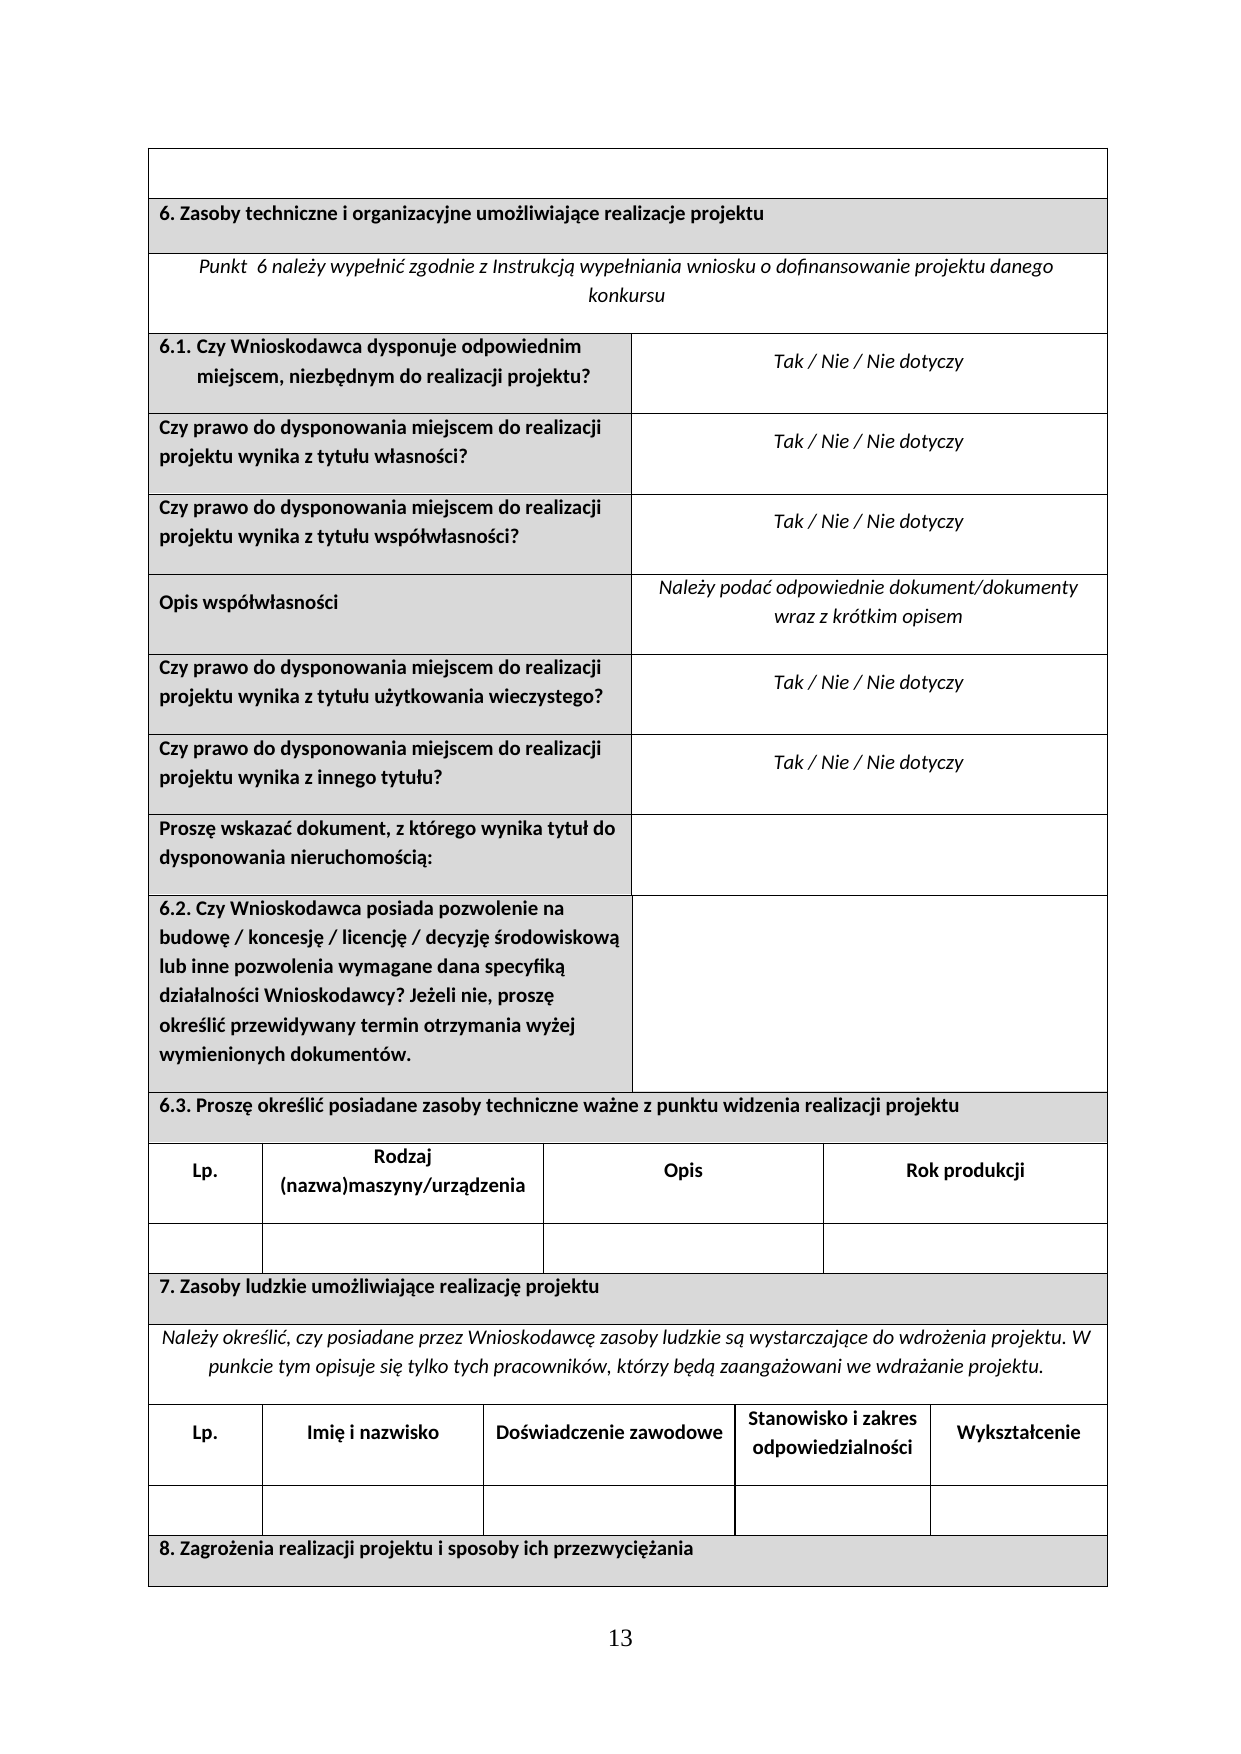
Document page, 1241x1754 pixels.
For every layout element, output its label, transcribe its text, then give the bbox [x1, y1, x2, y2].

table_cell Należy określić, czy posiadane przez Wnioskodawcę zasoby ludzkie są wystarczające do wdrożenia projektu. W punkcie tym opisuje się tylko tych pracowników, którzy będą zaangażowani we wdrażanie projektu. [149, 1325, 1107, 1404]
table_cell Należy podać odpowiednie dokument/dokumenty wraz z krótkim opisem [632, 575, 1107, 654]
table_cell Czy prawo do dysponowania miejscem do realizacji projektu wynika z tytułu własności? [149, 414, 631, 493]
table_cell Czy prawo do dysponowania miejscem do realizacji projektu wynika z tytułu współwłasności? [149, 495, 631, 574]
table_cell [149, 1224, 262, 1273]
table_cell 7. Zasoby ludzkie umożliwiające realizację projektu [149, 1274, 1107, 1324]
table_cell Tak / Nie / Nie dotyczy [632, 655, 1107, 734]
table_cell Opis [544, 1144, 823, 1223]
table_cell Rodzaj (nazwa)maszyny/urządzenia [263, 1144, 543, 1223]
table_cell Rok produkcji [824, 1144, 1107, 1223]
table_cell Tak / Nie / Nie dotyczy [632, 414, 1107, 493]
table_cell 6.2. Czy Wnioskodawca posiada pozwolenie na budowę / koncesję / licencję / decyzję środowiskową lub inne pozwolenia wymagane dana specyfiką działalności Wnioskodawcy? Jeżeli nie, proszę określić przewidywany termin otrzymania wyżej wymienionych dokumentów. [149, 896, 632, 1091]
table_cell [633, 896, 1107, 1091]
table_cell [263, 1486, 483, 1535]
table_cell Tak / Nie / Nie dotyczy [632, 334, 1107, 413]
table_cell [544, 1224, 823, 1273]
table_cell [484, 1486, 734, 1535]
table_cell Opis współwłasności [149, 575, 631, 654]
table_cell Lp. [149, 1405, 262, 1484]
table_cell Wykształcenie [931, 1405, 1107, 1484]
table_cell Czy Wnioskodawca dysponuje odpowiednim miejscem, niezbędnym do realizacji projektu? [149, 334, 631, 413]
table_cell [931, 1486, 1107, 1535]
table_cell [736, 1486, 930, 1535]
table_cell [824, 1224, 1107, 1273]
table_cell Imię i nazwisko [263, 1405, 483, 1484]
table_cell Lp. [149, 1144, 262, 1223]
table_cell Proszę wskazać dokument, z którego wynika tytuł do dysponowania nieruchomością: [149, 815, 631, 894]
table_cell Czy prawo do dysponowania miejscem do realizacji projektu wynika z innego tytułu? [149, 735, 631, 814]
table_cell [149, 149, 1107, 198]
table_cell Doświadczenie zawodowe [484, 1405, 734, 1484]
table_cell Tak / Nie / Nie dotyczy [632, 735, 1107, 814]
table_cell Czy prawo do dysponowania miejscem do realizacji projektu wynika z tytułu użytkowania wieczystego? [149, 655, 631, 734]
table_cell Stanowisko i zakres odpowiedzialności [736, 1405, 930, 1484]
table_cell 8. Zagrożenia realizacji projektu i sposoby ich przezwyciężania [149, 1536, 1107, 1586]
table_cell 6. Zasoby techniczne i organizacyjne umożliwiające realizacje projektu [149, 199, 1107, 253]
table_cell Punkt 6 należy wypełnić zgodnie z Instrukcją wypełniania wniosku o dofinansowanie projektu danego konkursu [149, 254, 1107, 333]
table_cell [632, 815, 1107, 894]
table_cell [263, 1224, 543, 1273]
table_cell Tak / Nie / Nie dotyczy [632, 495, 1107, 574]
table_cell 6.3. Proszę określić posiadane zasoby techniczne ważne z punktu widzenia realizacji projektu [149, 1093, 1107, 1142]
table_cell [149, 1486, 262, 1535]
